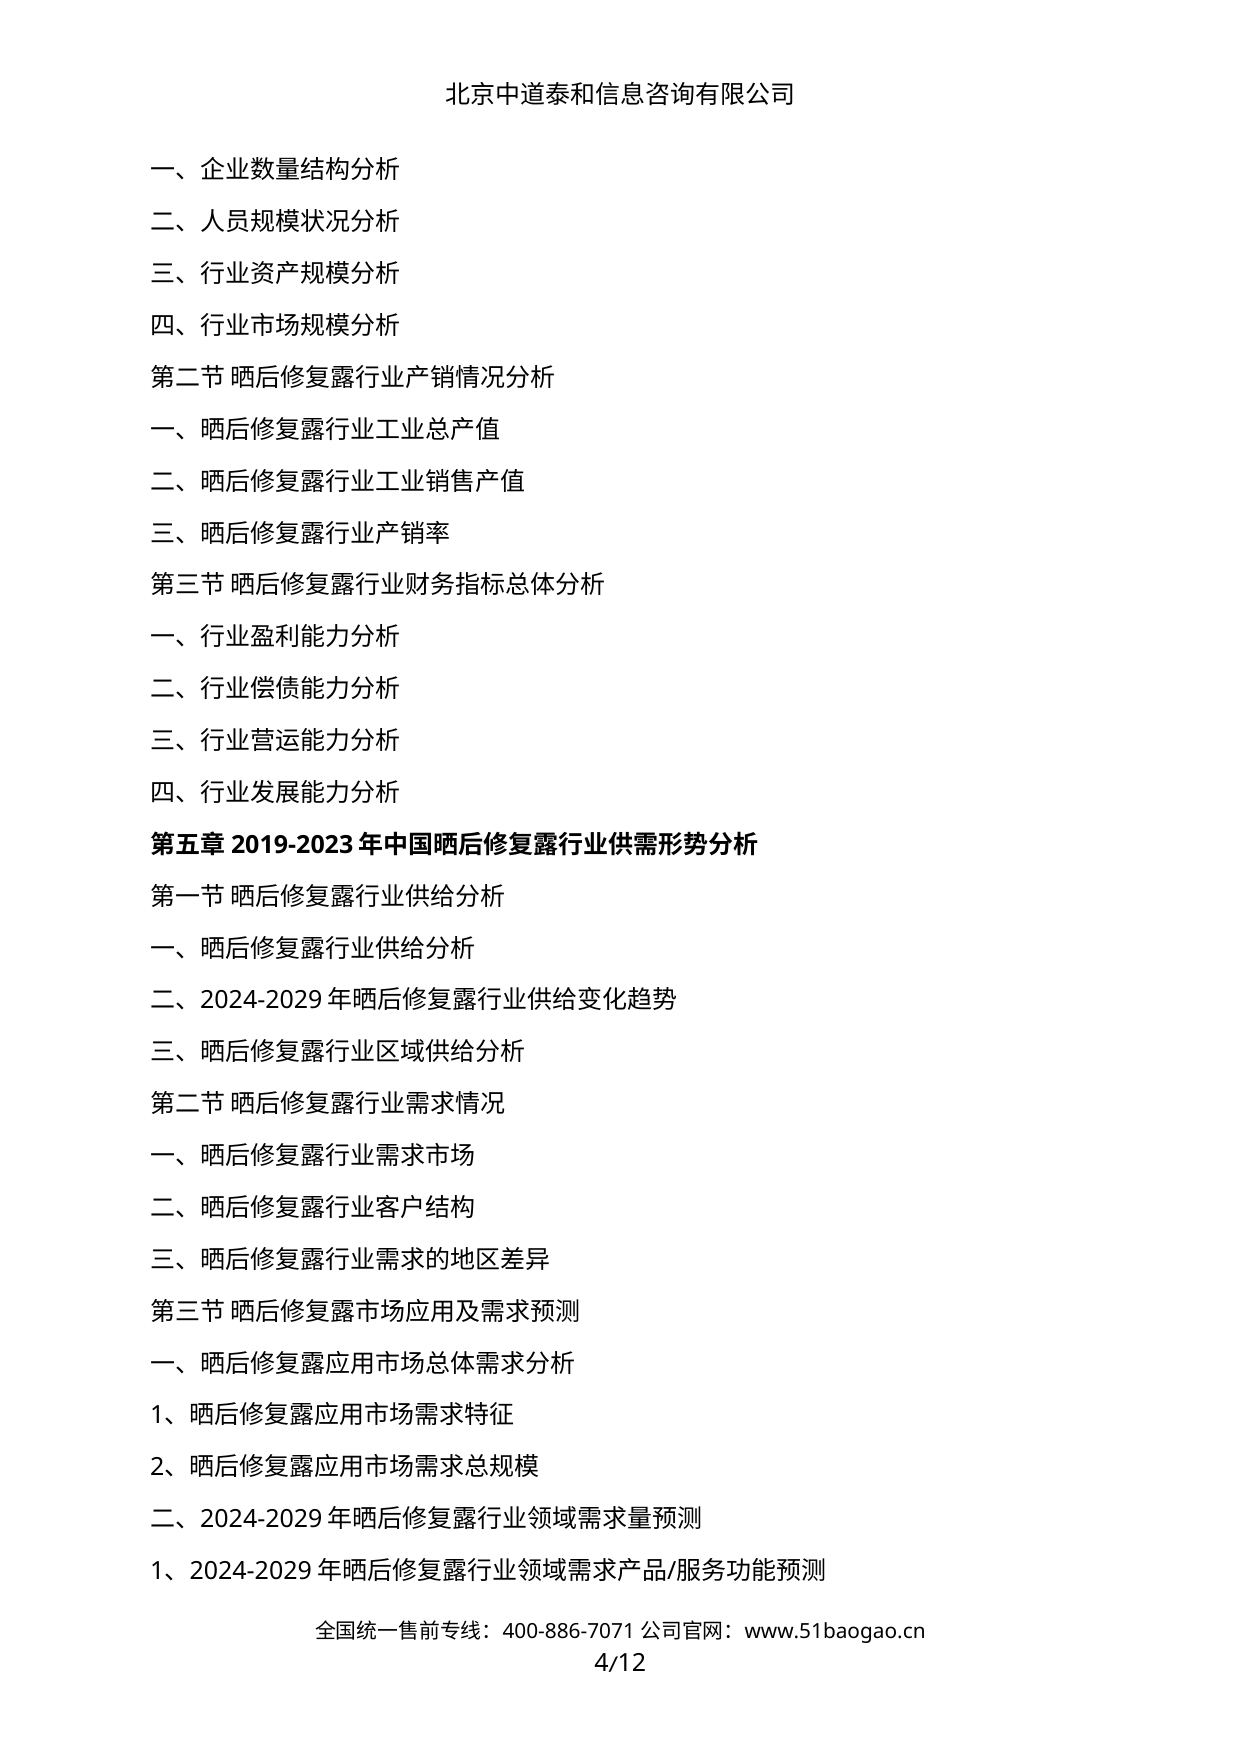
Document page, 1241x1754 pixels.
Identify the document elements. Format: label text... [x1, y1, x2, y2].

text 一、晒后修复露应用市场总体需求分析 [150, 1343, 1090, 1379]
text 第一节 晒后修复露行业供给分析 [150, 876, 1090, 912]
text 一、企业数量结构分析 [150, 150, 1090, 186]
text 第二节 晒后修复露行业需求情况 [150, 1084, 1090, 1120]
text 三、晒后修复露行业产销率 [150, 513, 1090, 549]
text 第三节 晒后修复露市场应用及需求预测 [150, 1291, 1090, 1327]
text 二、晒后修复露行业客户结构 [150, 1187, 1090, 1224]
text 四、行业发展能力分析 [150, 772, 1090, 809]
text 二、2024-2029年晒后修复露行业领域需求量预测 [150, 1499, 1090, 1535]
text 二、人员规模状况分析 [150, 202, 1090, 238]
text 三、行业资产规模分析 [150, 254, 1090, 290]
text 一、晒后修复露行业供给分析 [150, 928, 1090, 964]
text 二、晒后修复露行业工业销售产值 [150, 461, 1090, 497]
text 第三节 晒后修复露行业财务指标总体分析 [150, 565, 1090, 601]
text 二、行业偿债能力分析 [150, 669, 1090, 705]
text 三、晒后修复露行业区域供给分析 [150, 1032, 1090, 1068]
text 三、行业营运能力分析 [150, 721, 1090, 757]
text 二、2024-2029年晒后修复露行业供给变化趋势 [150, 980, 1090, 1016]
text 一、行业盈利能力分析 [150, 617, 1090, 653]
text 第五章 2019-2023年中国晒后修复露行业供需形势分析 [150, 824, 1090, 861]
text 四、行业市场规模分析 [150, 306, 1090, 342]
text 1、晒后修复露应用市场需求特征 [150, 1395, 1090, 1431]
text 一、晒后修复露行业工业总产值 [150, 409, 1090, 446]
text 1、2024-2029年晒后修复露行业领域需求产品/服务功能预测 [150, 1551, 1090, 1587]
text 一、晒后修复露行业需求市场 [150, 1136, 1090, 1172]
text 2、晒后修复露应用市场需求总规模 [150, 1447, 1090, 1483]
text 第二节 晒后修复露行业产销情况分析 [150, 357, 1090, 394]
text 三、晒后修复露行业需求的地区差异 [150, 1239, 1090, 1276]
